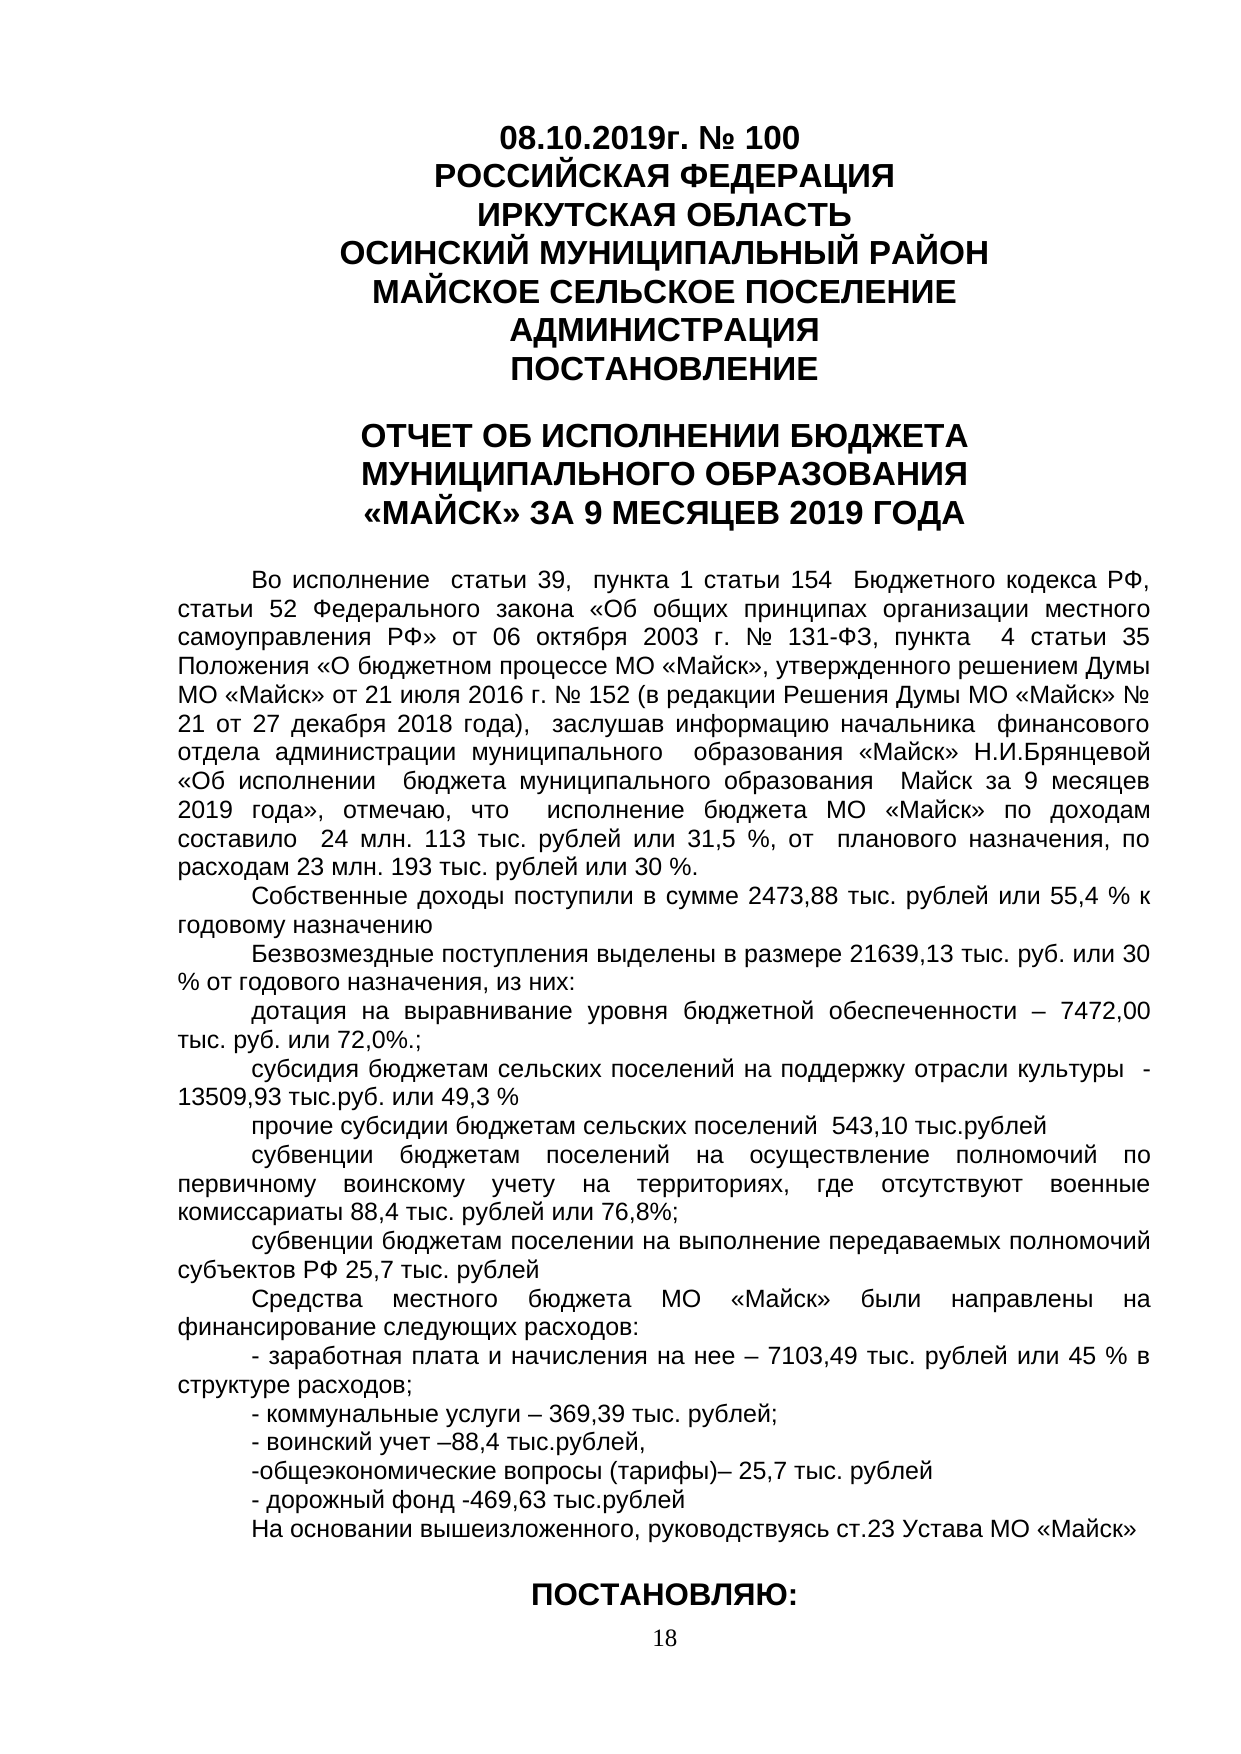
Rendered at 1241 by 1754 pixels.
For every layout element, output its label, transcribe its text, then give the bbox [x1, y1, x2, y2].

text субвенции бюджетам поселений на осуществление полномочий по первичному воинскому учету на территориях, где отсутствуют военные комиссариаты 88,4 тыс. рублей или 76,8%; [177, 1140, 1152, 1226]
text На основании вышеизложенного, руководствуясь ст.23 Устава МО «Майск» [177, 1513, 1152, 1542]
text - воинский учет –88,4 тыс.рублей, [177, 1427, 1152, 1456]
text -общеэкономические вопросы (тарифы)– 25,7 тыс. рублей [177, 1456, 1152, 1485]
text МУНИЦИПАЛЬНОГО ОБРАЗОВАНИЯ [177, 454, 1152, 493]
text ПОСТАНОВЛЕНИЕ [177, 349, 1152, 387]
text - коммунальные услуги – 369,39 тыс. рублей; [177, 1398, 1152, 1427]
text Собственные доходы поступили в сумме 2473,88 тыс. рублей или 55,4 % к годовому назначению [177, 881, 1152, 938]
text МАЙСКОЕ СЕЛЬСКОЕ ПОСЕЛЕНИЕ [177, 272, 1152, 310]
text ОТЧЕТ ОБ ИСПОЛНЕНИИ БЮДЖЕТА [177, 416, 1152, 454]
text АДМИНИСТРАЦИЯ [177, 310, 1152, 349]
text РОССИЙСКАЯ ФЕДЕРАЦИЯ [177, 157, 1152, 195]
text Средства местного бюджета МО «Майск» были направлены на финансирование следующих расходов: [177, 1283, 1152, 1341]
text прочие субсидии бюджетам сельских поселений 543,10 тыс.рублей [177, 1111, 1152, 1140]
text 08.10.2019г. № 100 [148, 118, 1152, 157]
text - заработная плата и начисления на нее – 7103,49 тыс. рублей или 45 % в структуре расходов; [177, 1341, 1152, 1398]
text субсидия бюджетам сельских поселений на поддержку отрасли культуры - 13509,93 тыс.руб. или 49,3 % [177, 1053, 1152, 1111]
text «МАЙСК» ЗА 9 МЕСЯЦЕВ 2019 ГОДА [177, 493, 1152, 531]
text Безвозмездные поступления выделены в размере 21639,13 тыс. руб. или 30 % от годового назначения, из них: [177, 938, 1152, 996]
text ИРКУТСКАЯ ОБЛАСТЬ [177, 195, 1152, 233]
text ОСИНСКИЙ МУНИЦИПАЛЬНЫЙ РАЙОН [177, 233, 1152, 272]
text ПОСТАНОВЛЯЮ: [177, 1576, 1152, 1612]
text Во исполнение статьи 39, пункта 1 статьи 154 Бюджетного кодекса РФ, статьи 52 Федерального закона «Об общих принципах организации местного самоуправления РФ» от 06 октября 2003 г. № 131-ФЗ, пункта 4 статьи 35 Положения «О бюджетном процессе МО «Майск», утвержденного решением Думы МО «Майск» от 21 июля 2016 г. № 152 (в редакции Решения Думы МО «Майск» № 21 от 27 декабря 2018 года), заслушав информацию начальника финансового отдела администрации муниципального образования «Майск» Н.И.Брянцевой «Об исполнении бюджета муниципального образования Майск за 9 месяцев 2019 года», отмечаю, что исполнение бюджета МО «Майск» по доходам составило 24 млн. 113 тыс. рублей или 31,5 %, от планового назначения, по расходам 23 млн. 193 тыс. рублей или 30 %. [177, 565, 1152, 881]
text субвенции бюджетам поселении на выполнение передаваемых полномочий субъектов РФ 25,7 тыс. рублей [177, 1226, 1152, 1283]
text дотация на выравнивание уровня бюджетной обеспеченности – 7472,00 тыс. руб. или 72,0%.; [177, 996, 1152, 1053]
text - дорожный фонд -469,63 тыс.рублей [177, 1485, 1152, 1513]
